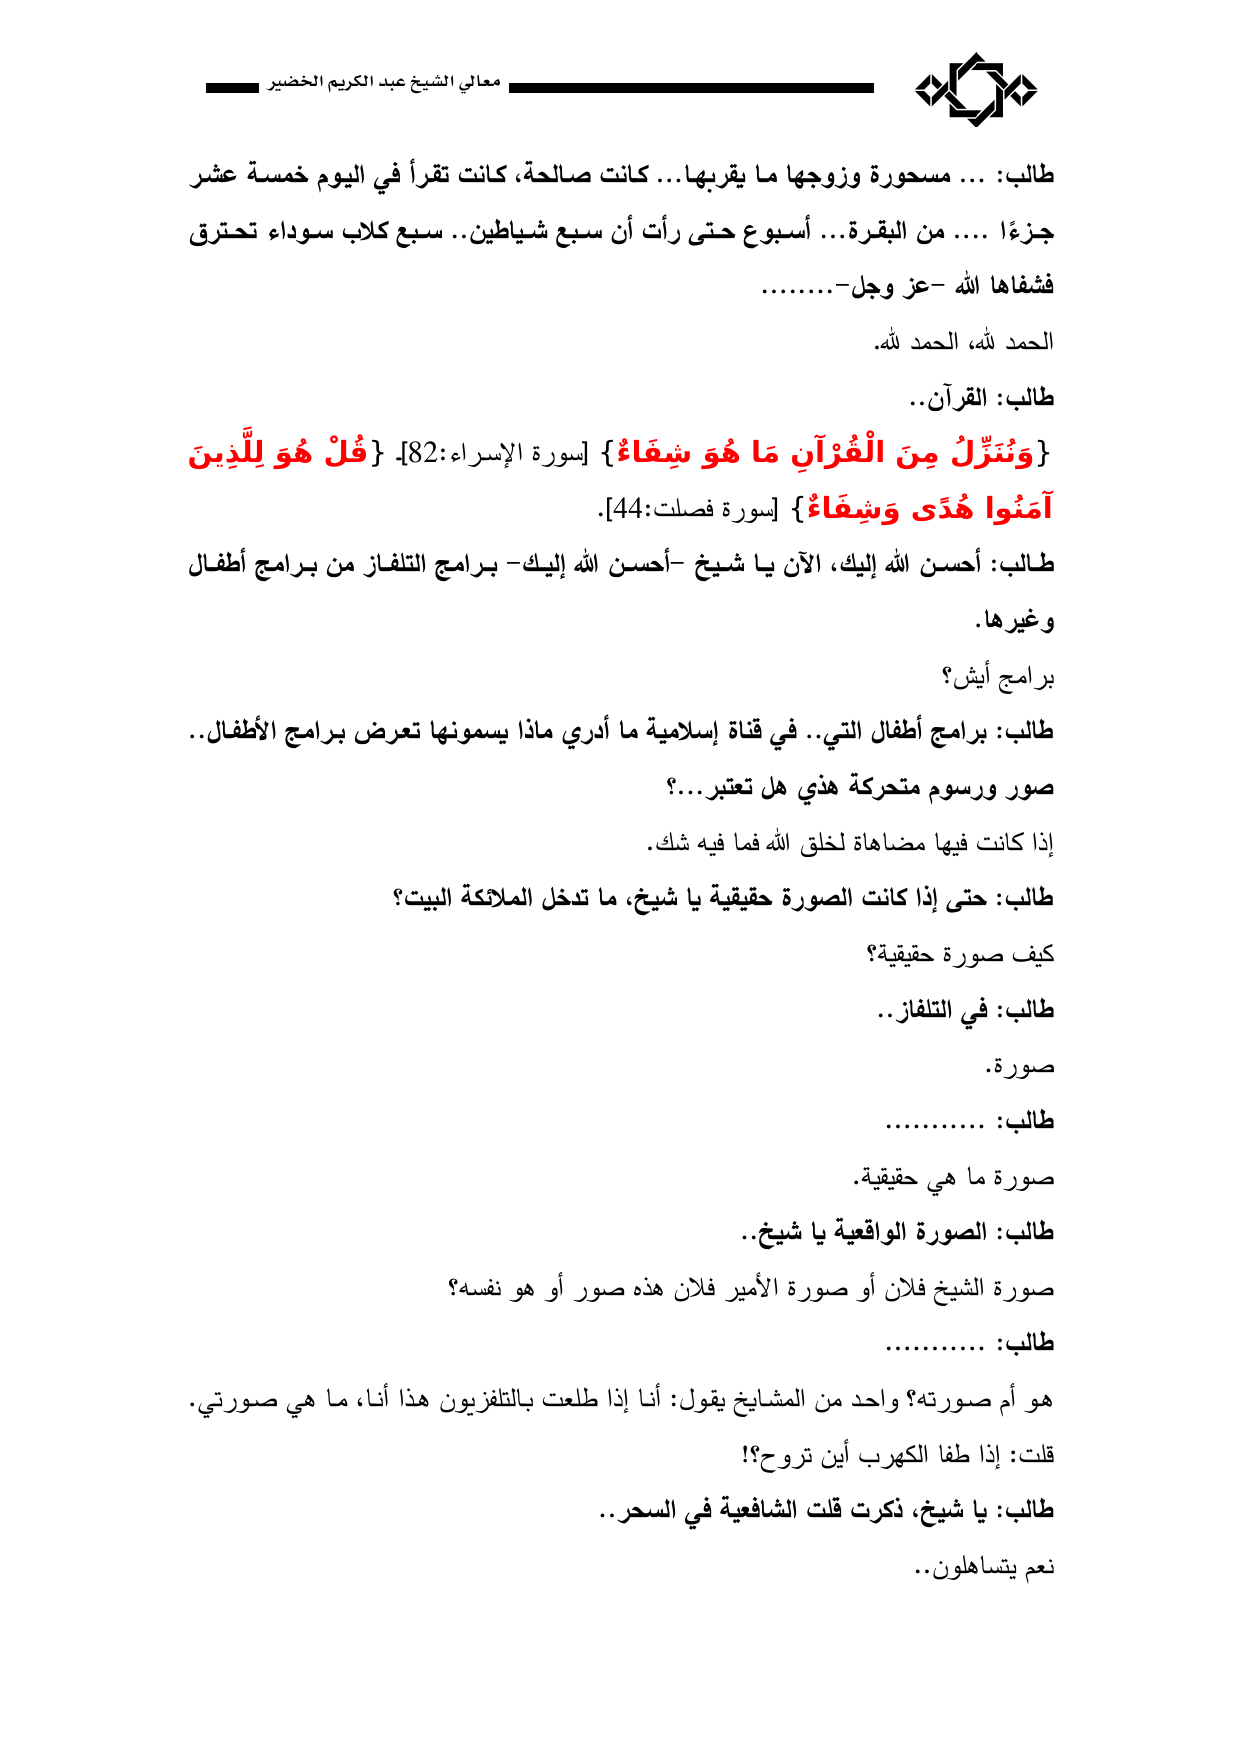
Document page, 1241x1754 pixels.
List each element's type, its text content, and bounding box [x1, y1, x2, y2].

text طالب: حتى إذا كانت الصورة حقيقية يا شيخ، ما تدخل الملائكة البيت؟ [187, 873, 1053, 922]
text كيف صورة حقيقية؟ [187, 929, 1053, 977]
text طالب: أحسن الله إليك، الآن يا شيخ -أحسن الله إليك- برامج التلفاز من برامج أطفال وغيرها. [187, 539, 1053, 644]
text برامج أيش؟ [187, 651, 1053, 699]
text {وَنُنَزِّلُ مِنَ الْقُرْآنِ مَا هُوَ شِفَاءٌ} [سورة الإسراء:82] {قُلْ هُوَ لِلَّذِينَ آمَنُوا هُدًى وَشِفَاءٌ} [سورة فصلت:44]. [187, 428, 1053, 532]
text طالب: برامج أطفال التي.. في قناة إسلامية ما أدري ماذا يسمونها تعرض برامج الأطفال.. صور ورسوم متحركة هذي هل تعتبر...؟ [187, 706, 1053, 811]
text طالب: ... مسحورة وزوجها ما يقربها... كانت صالحة، كانت تقرأ في اليوم خمسة عشر جزءًا .... من البقرة... أسبوع حتى رأت أن سبع شياطين.. سبع كلاب سوداء تحترق فشفاها الله -عز وجل-........ [187, 150, 1053, 310]
text طالب: ........... [187, 1318, 1053, 1367]
text طالب: يا شيخ، ذكرت قلت الشافعية في السحر.. [187, 1485, 1053, 1534]
text نعم يتساهلون.. [187, 1541, 1053, 1589]
text الحمد لله، الحمد لله. [187, 317, 1053, 366]
text طالب: في التلفاز.. [187, 985, 1053, 1033]
text طالب: ........... [187, 1096, 1053, 1144]
text صورة. [187, 1040, 1053, 1089]
text صورة ما هي حقيقية. [187, 1152, 1053, 1200]
text طالب: القرآن.. [187, 373, 1053, 421]
text إذا كانت فيها مضاهاة لخلق الله فما فيه شك. [187, 818, 1053, 866]
text طالب: الصورة الواقعية يا شيخ.. [187, 1207, 1053, 1256]
text صورة الشيخ فلان أو صورة الأمير فلان هذه صور أو هو نفسه؟ [187, 1263, 1053, 1311]
text هو أم صورته؟ واحد من المشايخ يقول: أنا إذا طلعت بالتلفزيون هذا أنا، ما هي صورتي. قلت: إذا طفا الكهرب أين تروح؟! [187, 1374, 1053, 1478]
